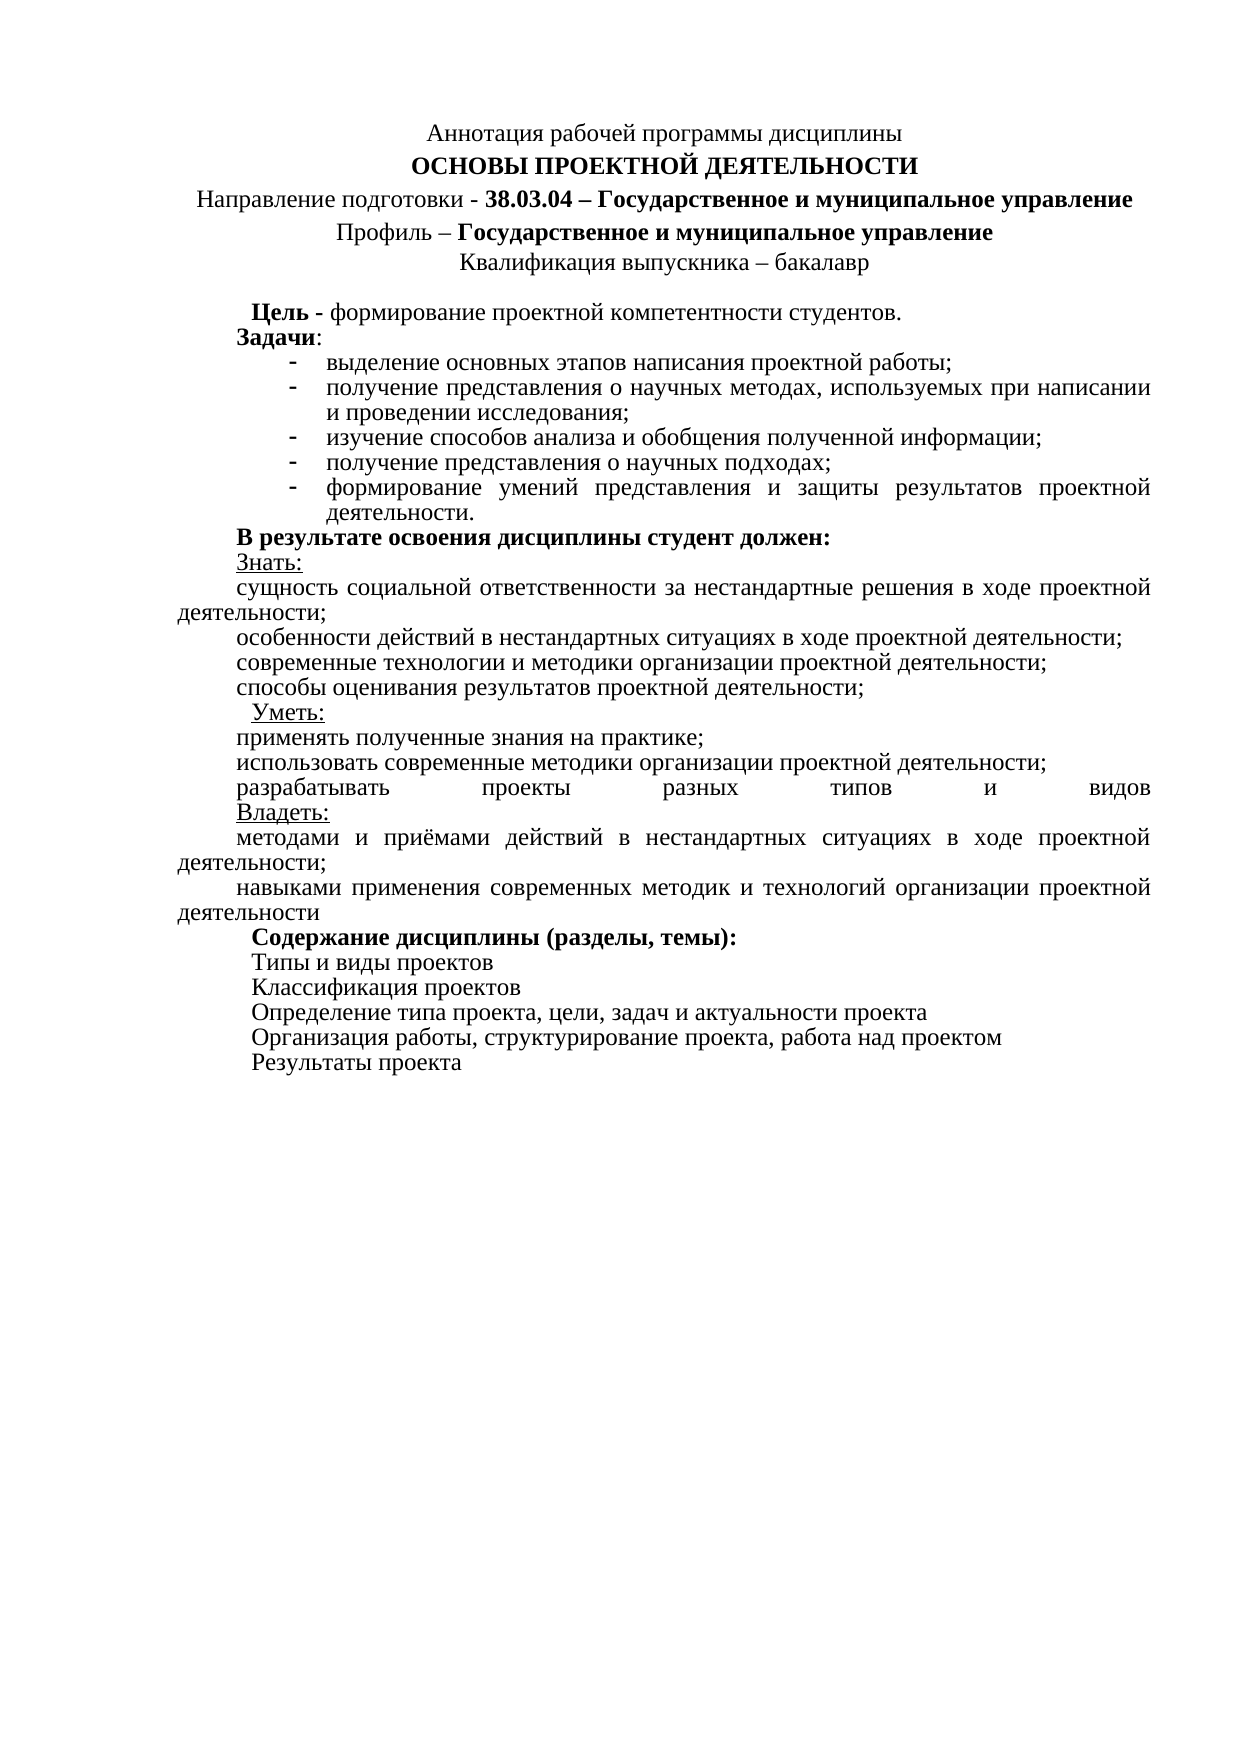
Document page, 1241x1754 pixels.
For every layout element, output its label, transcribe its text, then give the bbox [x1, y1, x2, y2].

text сущность социальной ответственности за нестандартные решения в ходе проектной деятельности; [177, 575, 1152, 625]
list получение представления о научных подходах; [288, 450, 1152, 475]
text использовать современные методики организации проектной деятельности; [177, 750, 1152, 775]
text разрабатывать проекты разных типов и видов Владеть: [236, 775, 1152, 825]
text способы оценивания результатов проектной деятельности; [177, 675, 1152, 700]
text особенности действий в нестандартных ситуациях в ходе проектной деятельности; [177, 625, 1152, 650]
text ОСНОВЫ ПРОЕКТНОЙ ДЕЯТЕЛЬНОСТИ [177, 151, 1152, 180]
text применять полученные знания на практике; [177, 725, 1152, 750]
list получение представления о научных методах, используемых при написании и проведении исследования; [288, 375, 1152, 425]
text Квалификация выпускника – бакалавр [177, 250, 1152, 275]
text В результате освоения дисциплины студент должен: [177, 525, 1152, 550]
text Профиль – Государственное и муниципальное управление [177, 217, 1152, 246]
text Знать: [177, 550, 1152, 575]
list изучение способов анализа и обобщения полученной информации; [288, 425, 1152, 450]
list выделение основных этапов написания проектной работы; [288, 350, 1152, 375]
text Содержание дисциплины (разделы, темы): [177, 925, 1152, 950]
text методами и приёмами действий в нестандартных ситуациях в ходе проектной деятельности; [177, 825, 1152, 875]
text Типы и виды проектов [177, 950, 1152, 975]
list формирование умений представления и защиты результатов проектной деятельности. [288, 475, 1152, 525]
text навыками применения современных методик и технологий организации проектной деятельности [177, 875, 1152, 925]
text Цель - формирование проектной компетентности студентов. [177, 300, 1152, 325]
text Направление подготовки - 38.03.04 – Государственное и муниципальное управление [177, 184, 1152, 213]
text Уметь: [251, 700, 1152, 725]
text современные технологии и методики организации проектной деятельности; [177, 650, 1152, 675]
text Задачи: [177, 325, 1152, 350]
text Классификация проектов [177, 975, 1152, 1000]
text Аннотация рабочей программы дисциплины [177, 118, 1152, 147]
text Организация работы, структурирование проекта, работа над проектом [177, 1025, 1152, 1050]
text Определение типа проекта, цели, задач и актуальности проекта [177, 1000, 1152, 1025]
text Результаты проекта [177, 1050, 1152, 1075]
